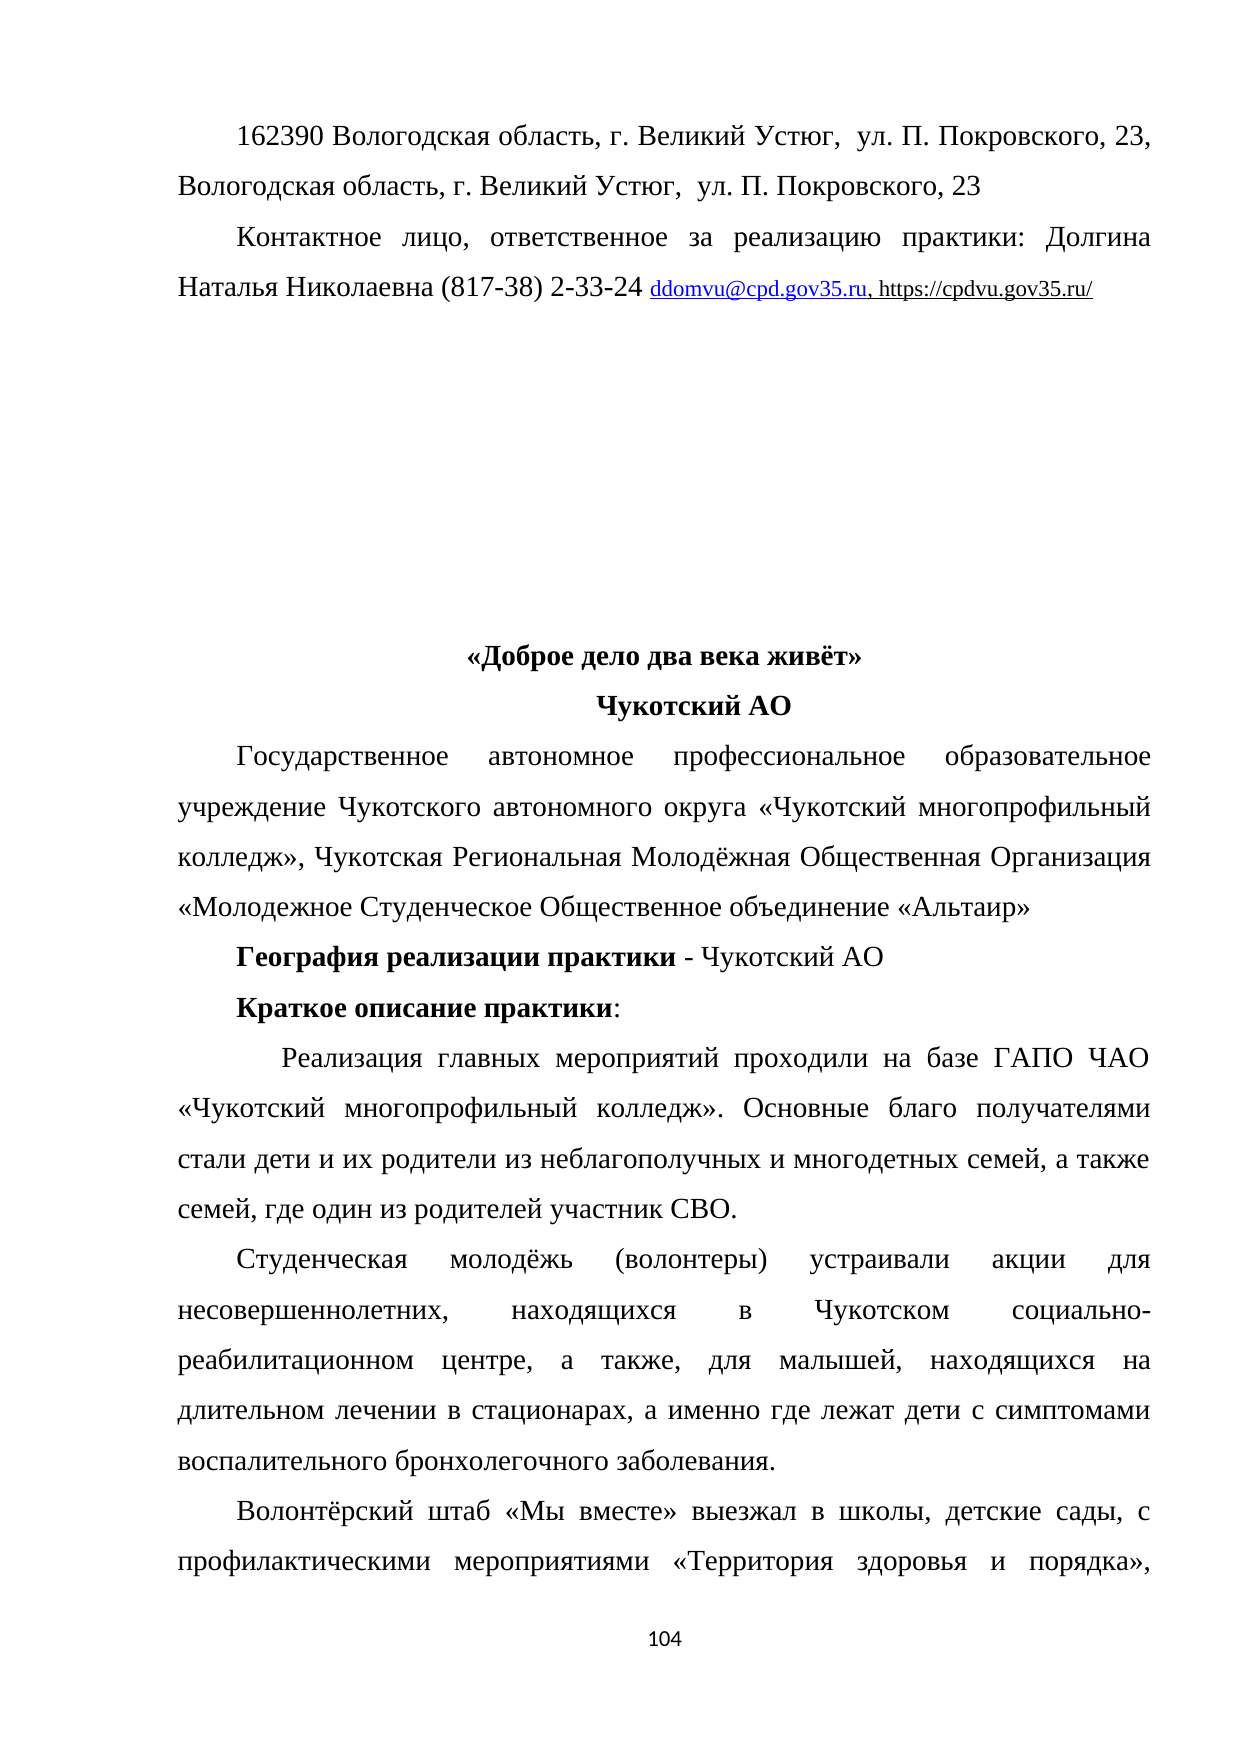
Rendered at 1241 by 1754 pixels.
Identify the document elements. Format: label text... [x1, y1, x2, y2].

text Контактное лицо, ответственное за реализацию практики: Долгина Наталья Николаевна (817-38) 2-33-24 ddomvu@cpd.gov35.ru, https://cpdvu.gov35.ru/ [177, 219, 1152, 303]
text 162390 Вологодская область, г. Великий Устюг, ул. П. Покровского, 23, Вологодская область, г. Великий Устюг, ул. П. Покровского, 23 [177, 118, 1152, 202]
text Чукотский АО [177, 688, 1152, 722]
text «Доброе дело два века живёт» [177, 638, 1152, 671]
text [177, 1493, 1152, 1577]
text География реализации практики - Чукотский АО [177, 939, 1152, 973]
text Реализация главных мероприятий проходили на базе ГАПО ЧАО «Чукотский многопрофильный колледж». Основные благо получателями стали дети и их родители из неблагополучных и многодетных семей, а также семей, где один из родителей участник СВО. [177, 1040, 1152, 1225]
text Краткое описание практики: [177, 990, 1152, 1023]
text Государственное автономное профессиональное образовательное учреждение Чукотского автономного округа «Чукотский многопрофильный колледж», Чукотская Региональная Молодёжная Общественная Организация «Молодежное Студенческое Общественное объединение «Альтаир» [177, 738, 1152, 923]
text Студенческая молодёжь (волонтеры) устраивали акции для несовершеннолетних, находящихся в Чукотском социально-реабилитационном центре, а также, для малышей, находящихся на длительном лечении в стационарах, а именно где лежат дети с симптомами воспалительного бронхолегочного заболевания. [177, 1241, 1152, 1476]
